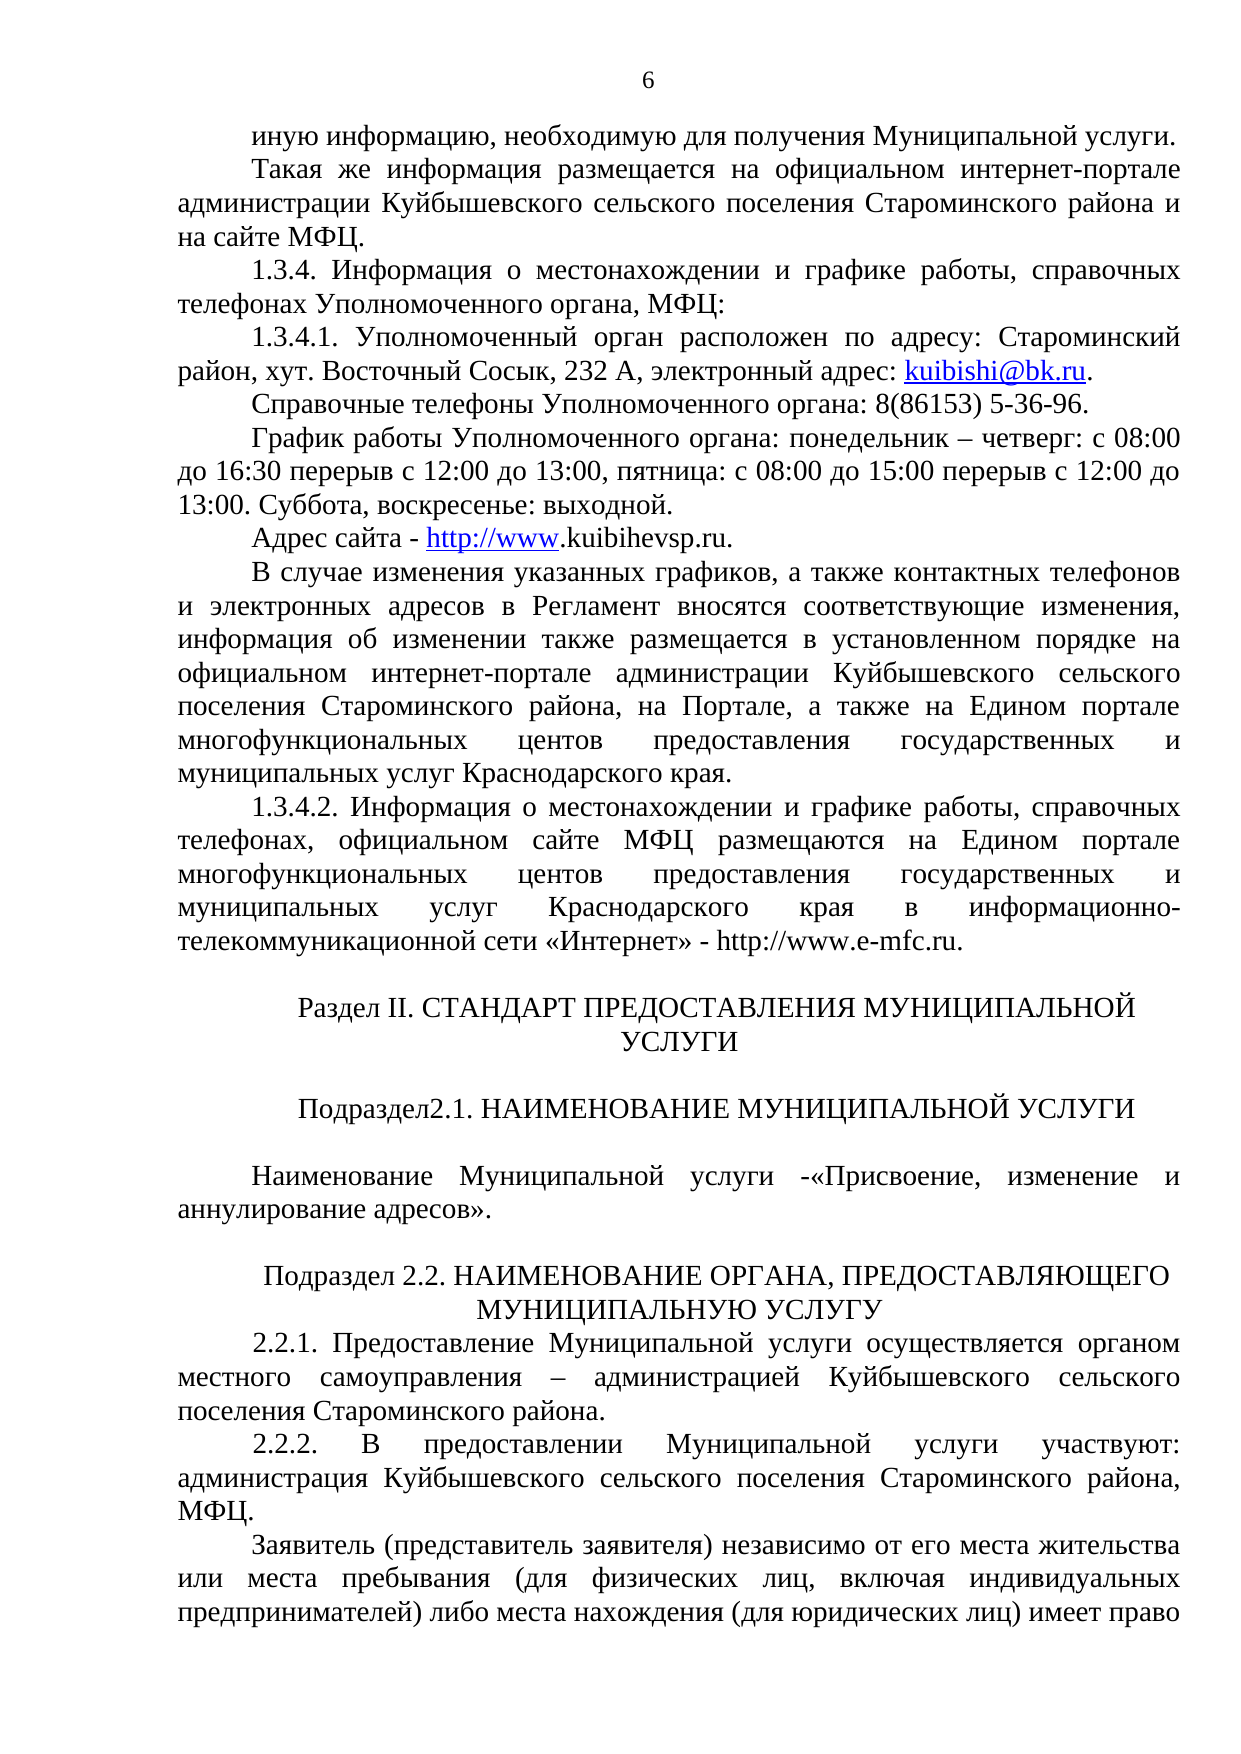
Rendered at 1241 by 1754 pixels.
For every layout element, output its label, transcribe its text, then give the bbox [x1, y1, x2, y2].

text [177, 1527, 1181, 1627]
text График работы Уполномоченного органа: понедельник – четверг: с 08:00 до 16:30 перерыв с 12:00 до 13:00, пятница: с 08:00 до 15:00 перерыв с 12:00 до 13:00. Суббота, воскресенье: выходной. [177, 420, 1181, 521]
text Подраздел2.1. НАИМЕНОВАНИЕ МУНИЦИПАЛЬНОЙ УСЛУГИ [177, 1091, 1181, 1124]
text Справочные телефоны Уполномоченного органа: 8(86153) 5-36-96. [177, 386, 1181, 420]
text Раздел II. СТАНДАРТ ПРЕДОСТАВЛЕНИЯ МУНИЦИПАЛЬНОЙ УСЛУГИ [177, 990, 1181, 1057]
text Такая же информация размещается на официальном интернет-портале администрации Куйбышевского сельского поселения Староминского района и на сайте МФЦ. [177, 152, 1181, 252]
text 2.2.1. Предоставление Муниципальной услуги осуществляется органом местного самоуправления – администрацией Куйбышевского сельского поселения Староминского района. [177, 1326, 1181, 1426]
text Подраздел 2.2. НАИМЕНОВАНИЕ ОРГАНА, ПРЕДОСТАВЛЯЮЩЕГО МУНИЦИПАЛЬНУЮ УСЛУГУ [177, 1258, 1181, 1326]
text иную информацию, необходимую для получения Муниципальной услуги. [177, 118, 1181, 152]
text 1.3.4.1. Уполномоченный орган расположен по адресу: Староминский район, хут. Восточный Сосык, 232 А, электронный адрес: kuibishi@bk.ru. [177, 319, 1181, 386]
text Адрес сайта - http://www.kuibihevsp.ru. [177, 521, 1181, 554]
text 2.2.2. В предоставлении Муниципальной услуги участвуют: администрация Куйбышевского сельского поселения Староминского района, МФЦ. [177, 1426, 1181, 1527]
text 1.3.4. Информация о местонахождении и графике работы, справочных телефонах Уполномоченного органа, МФЦ: [177, 252, 1181, 319]
text 1.3.4.2. Информация о местонахождении и графике работы, справочных телефонах, официальном сайте МФЦ размещаются на Едином портале многофункциональных центов предоставления государственных и муниципальных услуг Краснодарского края в информационно-телекоммуникационной сети «Интернет» - http://www.e-mfc.ru. [177, 789, 1181, 957]
text Наименование Муниципальной услуги -«Присвоение, изменение и аннулирование адресов». [177, 1158, 1181, 1225]
text В случае изменения указанных графиков, а также контактных телефонов и электронных адресов в Регламент вносятся соответствующие изменения, информация об изменении также размещается в установленном порядке на официальном интернет-портале администрации Куйбышевского сельского поселения Староминского района, на Портале, а также на Едином портале многофункциональных центов предоставления государственных и муниципальных услуг Краснодарского края. [177, 554, 1181, 789]
